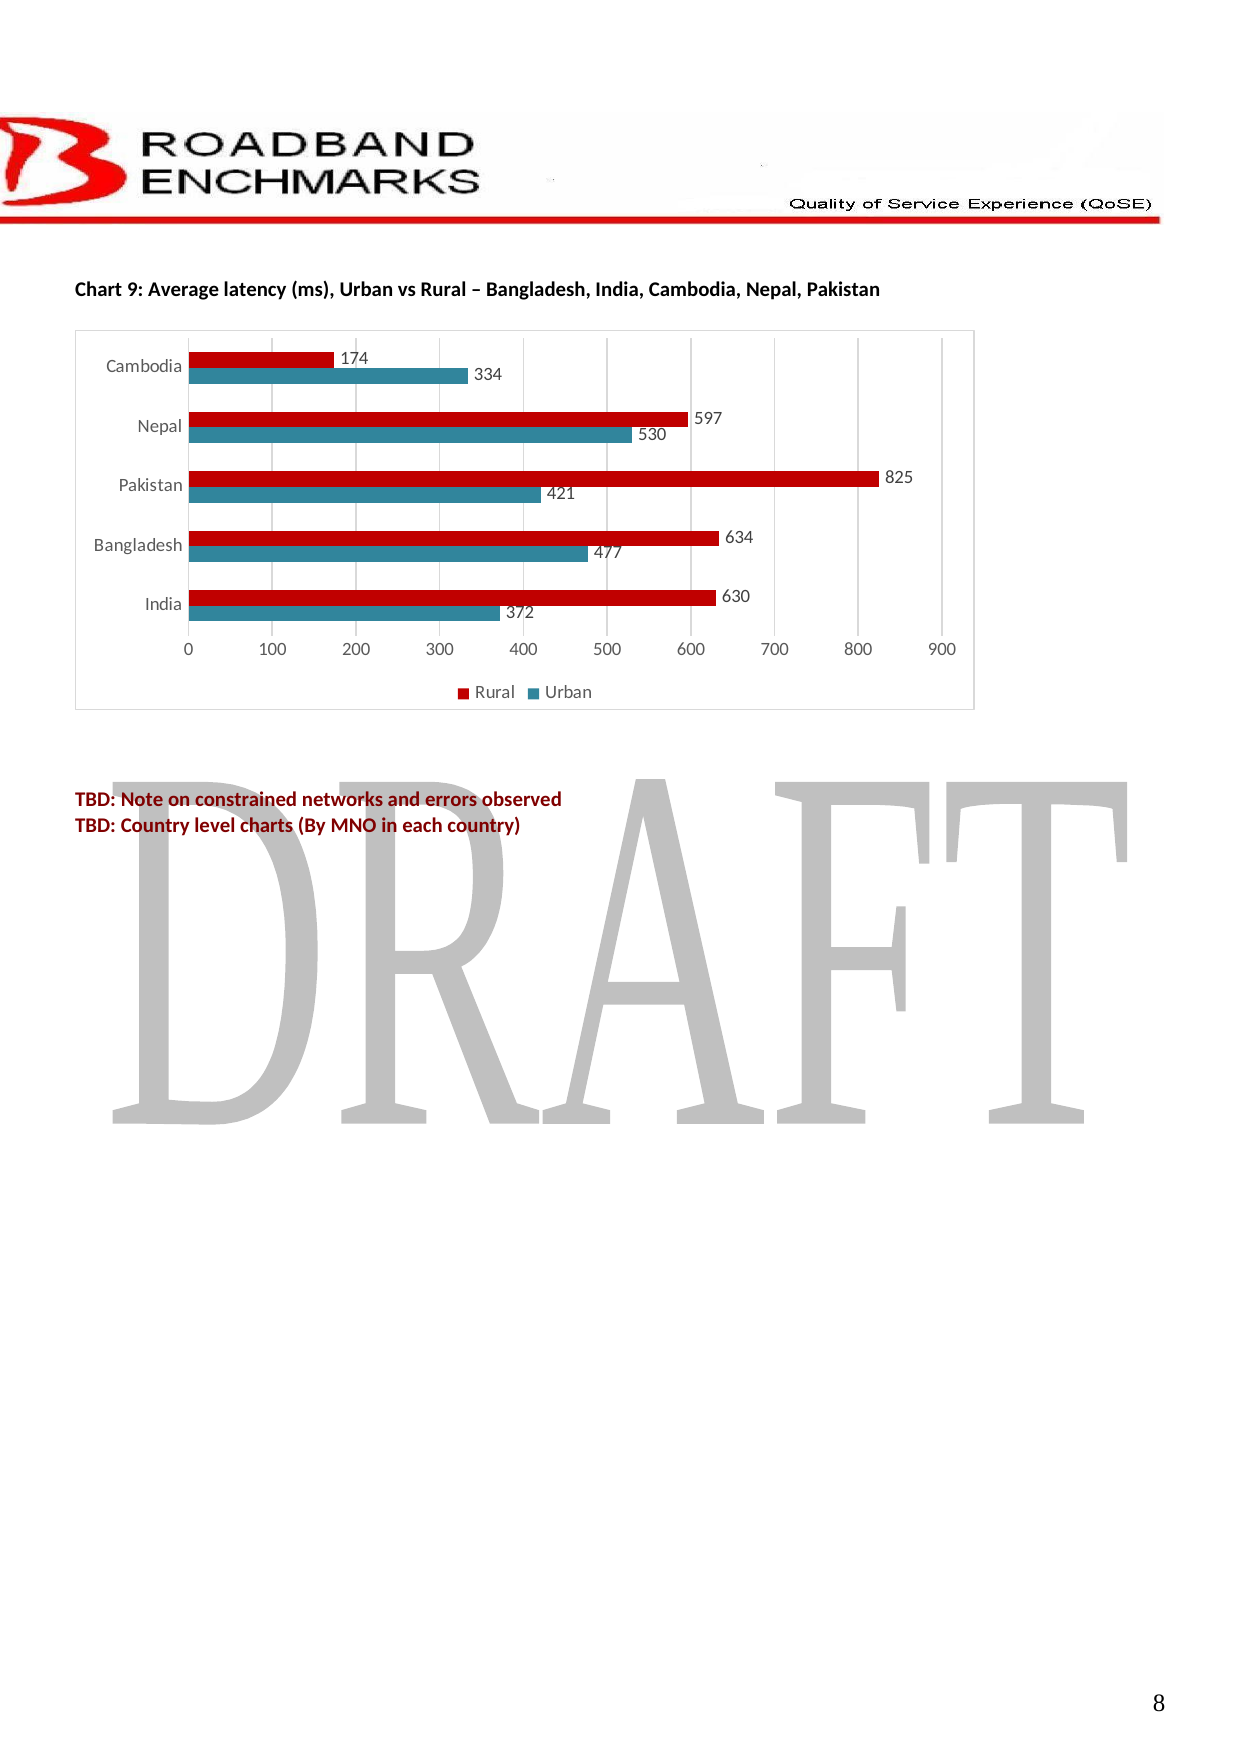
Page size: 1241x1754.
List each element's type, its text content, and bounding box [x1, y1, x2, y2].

text TBD: Country level charts (By MNO in each country) [75, 812, 1165, 837]
text Chart 9: Average latency (ms), Urban vs Rural – Bangladesh, India, Cambodia, Nepal, Pakistan [75, 276, 1165, 301]
picture [0, 112, 1164, 225]
text TBD: Note on constrained networks and errors observed [75, 786, 1165, 812]
